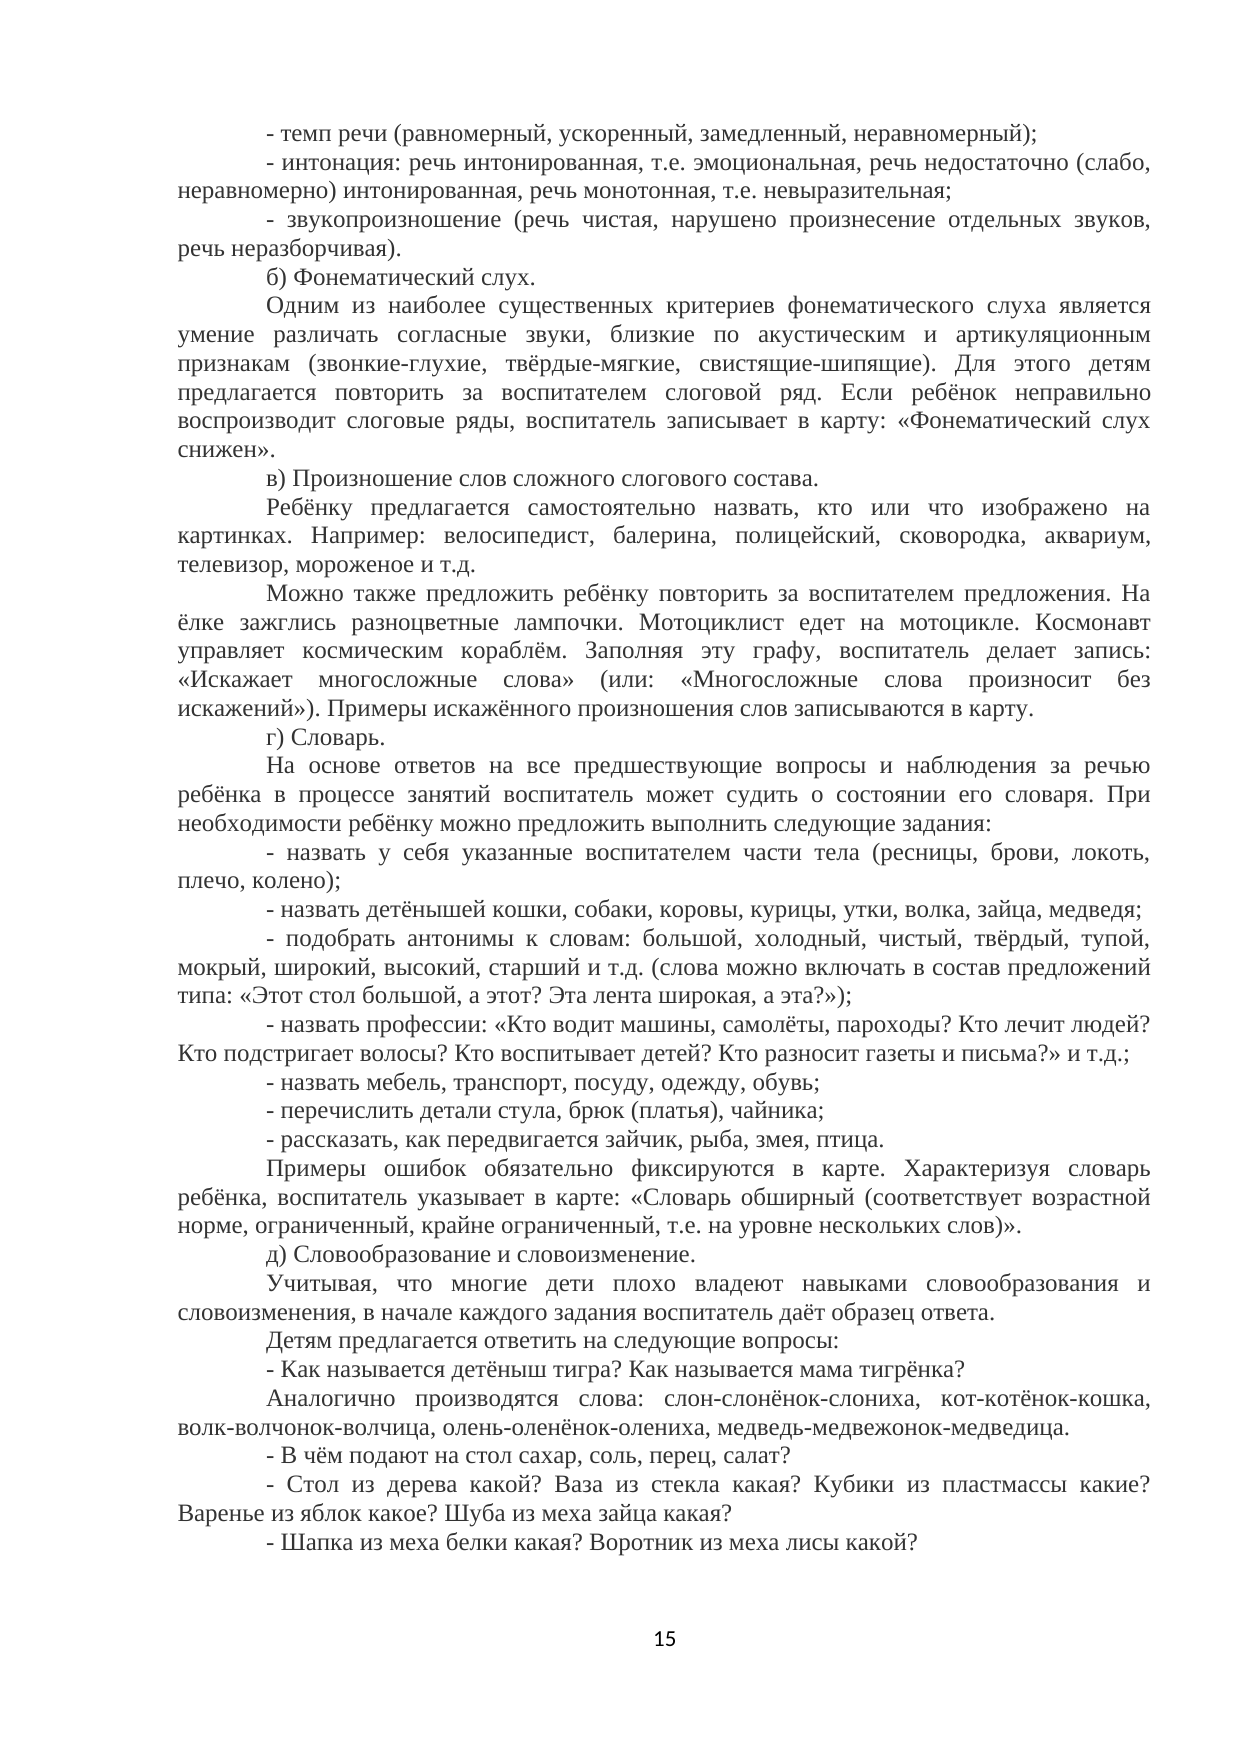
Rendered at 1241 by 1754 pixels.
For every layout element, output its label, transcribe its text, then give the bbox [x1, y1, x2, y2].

text - звукопроизношение (речь чистая, нарушено произнесение отдельных звуков, речь неразборчивая). [177, 204, 1152, 262]
text - интонация: речь интонированная, т.е. эмоциональная, речь недостаточно (слабо, неравномерно) интонированная, речь монотонная, т.е. невыразительная; [177, 147, 1152, 204]
text - назвать у себя указанные воспитателем части тела (ресницы, брови, локоть, плечо, колено); [177, 837, 1152, 894]
text б) Фонематический слух. [177, 262, 1152, 291]
text - В чём подают на стол сахар, соль, перец, салат? [177, 1441, 1152, 1469]
text - Шапка из меха белки какая? Воротник из меха лисы какой? [177, 1527, 1152, 1556]
text Аналогично производятся слова: слон-слонёнок-слониха, кот-котёнок-кошка, волк-волчонок-волчица, олень-оленёнок-олениха, медведь-медвежонок-медведица. [177, 1383, 1152, 1441]
text Детям предлагается ответить на следующие вопросы: [177, 1326, 1152, 1354]
text - подобрать антонимы к словам: большой, холодный, чистый, твёрдый, тупой, мокрый, широкий, высокий, старший и т.д. (слова можно включать в состав предложений типа: «Этот стол большой, а этот? Эта лента широкая, а эта?»); [177, 923, 1152, 1009]
text - рассказать, как передвигается зайчик, рыба, змея, птица. [177, 1124, 1152, 1153]
text - Стол из дерева какой? Ваза из стекла какая? Кубики из пластмассы какие? Варенье из яблок какое? Шуба из меха зайца какая? [177, 1469, 1152, 1527]
text - назвать мебель, транспорт, посуду, одежду, обувь; [177, 1067, 1152, 1096]
text На основе ответов на все предшествующие вопросы и наблюдения за речью ребёнка в процессе занятий воспитатель может судить о состоянии его словаря. При необходимости ребёнку можно предложить выполнить следующие задания: [177, 751, 1152, 837]
text - назвать детёнышей кошки, собаки, коровы, курицы, утки, волка, зайца, медведя; [177, 894, 1152, 923]
text Примеры ошибок обязательно фиксируются в карте. Характеризуя словарь ребёнка, воспитатель указывает в карте: «Словарь обширный (соответствует возрастной норме, ограниченный, крайне ограниченный, т.е. на уровне нескольких слов)». [177, 1153, 1152, 1239]
text Ребёнку предлагается самостоятельно назвать, кто или что изображено на картинках. Например: велосипедист, балерина, полицейский, сковородка, аквариум, телевизор, мороженое и т.д. [177, 492, 1152, 578]
text - назвать профессии: «Кто водит машины, самолёты, пароходы? Кто лечит людей? Кто подстригает волосы? Кто воспитывает детей? Кто разносит газеты и письма?» и т.д.; [177, 1009, 1152, 1067]
text д) Словообразование и словоизменение. [177, 1239, 1152, 1268]
text - темп речи (равномерный, ускоренный, замедленный, неравномерный); [177, 118, 1152, 147]
text Можно также предложить ребёнку повторить за воспитателем предложения. На ёлке зажглись разноцветные лампочки. Мотоциклист едет на мотоцикле. Космонавт управляет космическим кораблём. Заполняя эту графу, воспитатель делает запись: «Искажает многосложные слова» (или: «Многосложные слова произносит без искажений»). Примеры искажённого произношения слов записываются в карту. [177, 578, 1152, 722]
text Одним из наиболее существенных критериев фонематического слуха является умение различать согласные звуки, близкие по акустическим и артикуляционным признакам (звонкие-глухие, твёрдые-мягкие, свистящие-шипящие). Для этого детям предлагается повторить за воспитателем слоговой ряд. Если ребёнок неправильно воспроизводит слоговые ряды, воспитатель записывает в карту: «Фонематический слух снижен». [177, 291, 1152, 463]
text Учитывая, что многие дети плохо владеют навыками словообразования и словоизменения, в начале каждого задания воспитатель даёт образец ответа. [177, 1268, 1152, 1326]
text в) Произношение слов сложного слогового состава. [177, 463, 1152, 492]
text - перечислить детали стула, брюк (платья), чайника; [177, 1096, 1152, 1124]
text г) Словарь. [177, 722, 1152, 751]
text - Как называется детёныш тигра? Как называется мама тигрёнка? [177, 1354, 1152, 1383]
